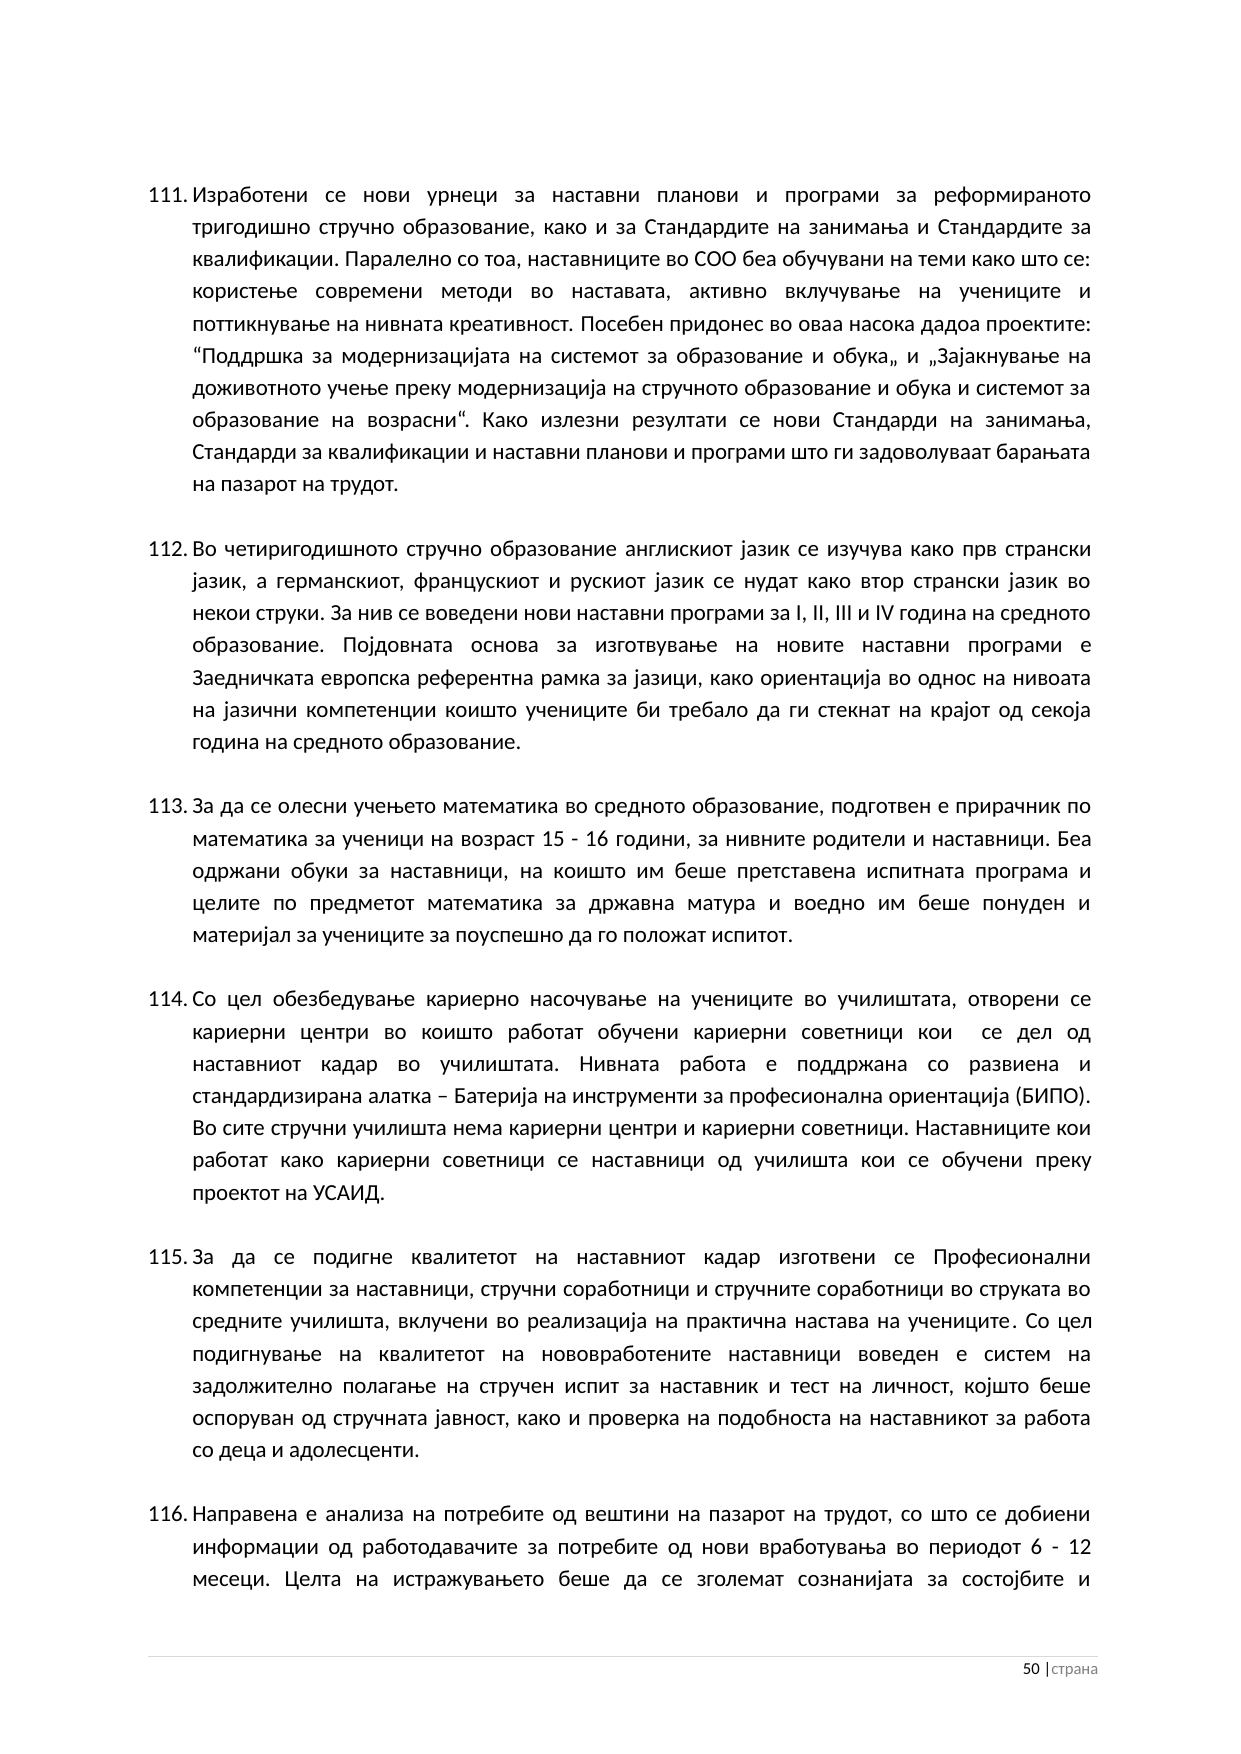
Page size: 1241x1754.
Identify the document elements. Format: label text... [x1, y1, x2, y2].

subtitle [148, 1499, 1092, 1592]
list За да се олесни учењето математика во средното oбразование, подготвен е прирачник по математика за ученици на возраст 15 - 16 години, за нивните родители и наставници. Беа одржани обуки за наставници, на коишто им беше претставена испитната програма и целите по предметот математика за државна матура и воедно им беше понуден и материјал за учениците за поуспешно да го положат испитот. [148, 791, 1092, 948]
subtitle Со цел обезбедување кариерно насочување на учениците во училиштата, отворени се кариерни центри во коишто работат обучени кариерни советници кои се дел од наставниот кадар во училиштата. Нивната работа е поддржана со развиена и стандардизирана алатка – Батерија на инструменти за професионална ориентација (БИПО). Во сите стручни училишта нема кариерни центри и кариерни советници. Наставниците кои работат како кариерни советници се настaвници од училишта кои се обучени преку проектот на УСАИД. [148, 984, 1092, 1206]
subtitle За да се подигне квалитетот на наставниот кадар изготвени се Професионални компетенции за наставници, стручни соработници и стручните соработници во струката во средните училишта, вклучени во реализација на практична настава на учениците. Со цел подигнување на квалитетот на нововработените наставници воведен е систем на задолжително полагање на стручен испит за наставник и тест на личност, којшто беше оспоруван од стручната јавност, како и проверка на подобноста на наставникот за работа со деца и адолесценти. [148, 1242, 1092, 1463]
subtitle Изработени се нови урнеци за наставни планови и програми за реформираното тригодишно стручно образование, како и за Стандардите на занимања и Стандардите за квалификации. Паралелно со тоа, наставниците во СОО беа обучувани на теми како што се: користење современи методи во наставата, активно вклучување на учениците и поттикнување на нивната креативност. Посебен придонес во оваа насока дадоа проектите: “Поддршка за модернизацијата на системот за образование и обука„ и „Зајакнување на доживотното учење преку модернизација на стручното образование и обука и системот за образование на возрасни“. Како излезни резултати се нови Стандарди на занимања, Стандарди за квалификации и наставни планови и програми што ги задоволуваат барањата на пазарот на трудот. [148, 180, 1092, 498]
subtitle Во четиригодишното стручно образование англискиот јазик се изучува како прв странски јазик, а германскиот, францускиот и рускиот јазик се нудат како втор странски јазик во некои струки. За нив се воведени нови наставни програми за I, II, III и IV година на средното образование. Појдовната основа за изготвување на новите наставни програми е Заедничката европска референтна рамка за јазици, како ориентација во однос на нивоата на јазични компетенции коишто учениците би требало да ги стекнат на крајот од секоја година на средното образование. [148, 534, 1092, 755]
